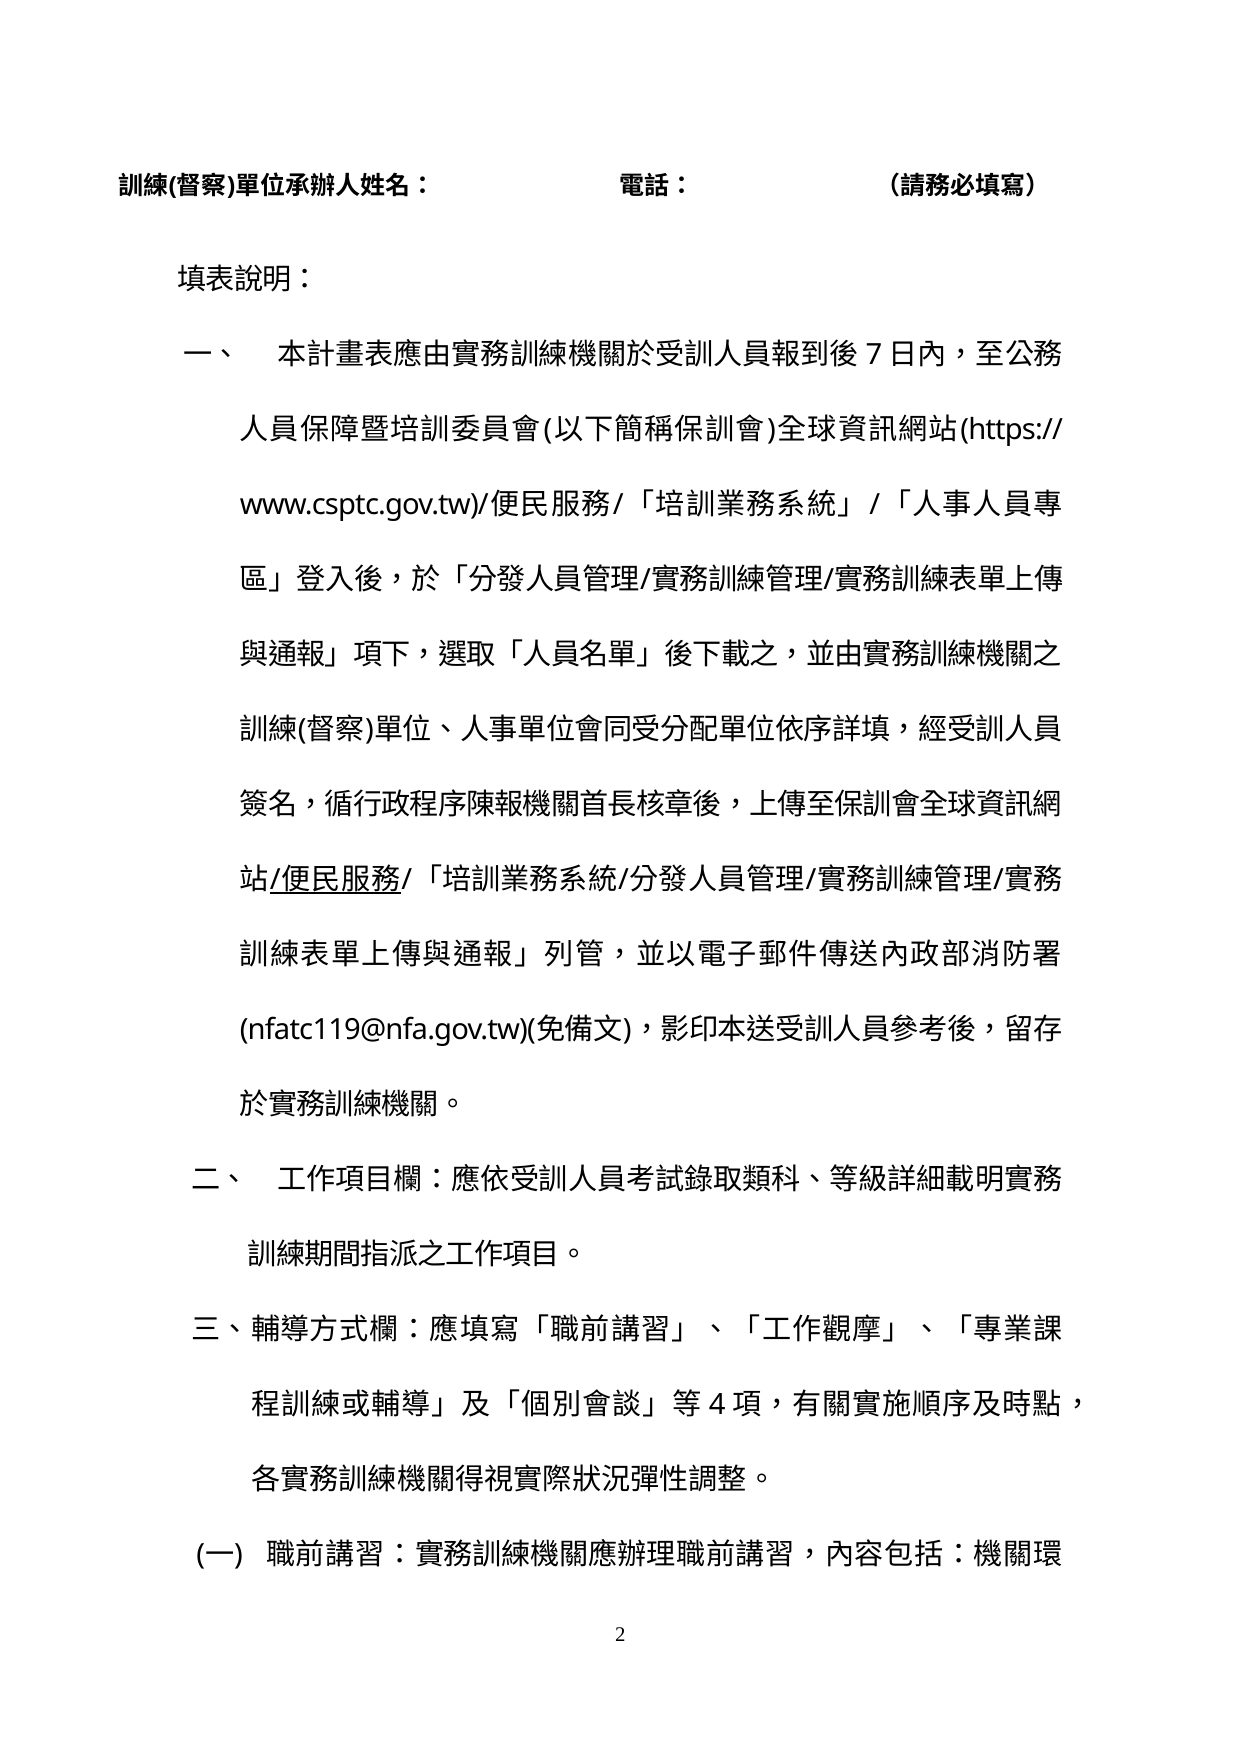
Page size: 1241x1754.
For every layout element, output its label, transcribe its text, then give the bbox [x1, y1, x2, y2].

list 本計畫表應由實務訓練機關於受訓人員報到後7日內，至公務人員保障暨培訓委員會(以下簡稱保訓會)全球資訊網站(https://www.csptc.gov.tw)/便民服務/「培訓業務系統」/「人事人員專區」登入後，於「分發人員管理/實務訓練管理/實務訓練表單上傳與通報」項下，選取「人員名單」後下載之，並由實務訓練機關之訓練(督察)單位、人事單位會同受分配單位依序詳填，經受訓人員簽名，循行政程序陳報機關首長核章後，上傳至保訓會全球資訊網站/便民服務/「培訓業務系統/分發人員管理/實務訓練管理/實務訓練表單上傳與通報」列管，並以電子郵件傳送內政部消防署(nfatc119@nfa.gov.tw)(免備文)，影印本送受訓人員參考後，留存於實務訓練機關。 [183, 314, 1063, 1139]
text 填表說明： [177, 239, 1012, 314]
list 工作項目欄：應依受訓人員考試錄取類科、等級詳細載明實務訓練期間指派之工作項目。 [191, 1139, 1063, 1289]
list 輔導方式欄：應填寫「職前講習」、「工作觀摩」、「專業課程訓練或輔導」及「個別會談」等4項，有關實施順序及時點，各實務訓練機關得視實際狀況彈性調整。 [191, 1289, 1063, 1514]
text 訓練(督察)單位承辦人姓名： 電話： （請務必填寫） [118, 164, 1122, 202]
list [196, 1514, 1063, 1589]
